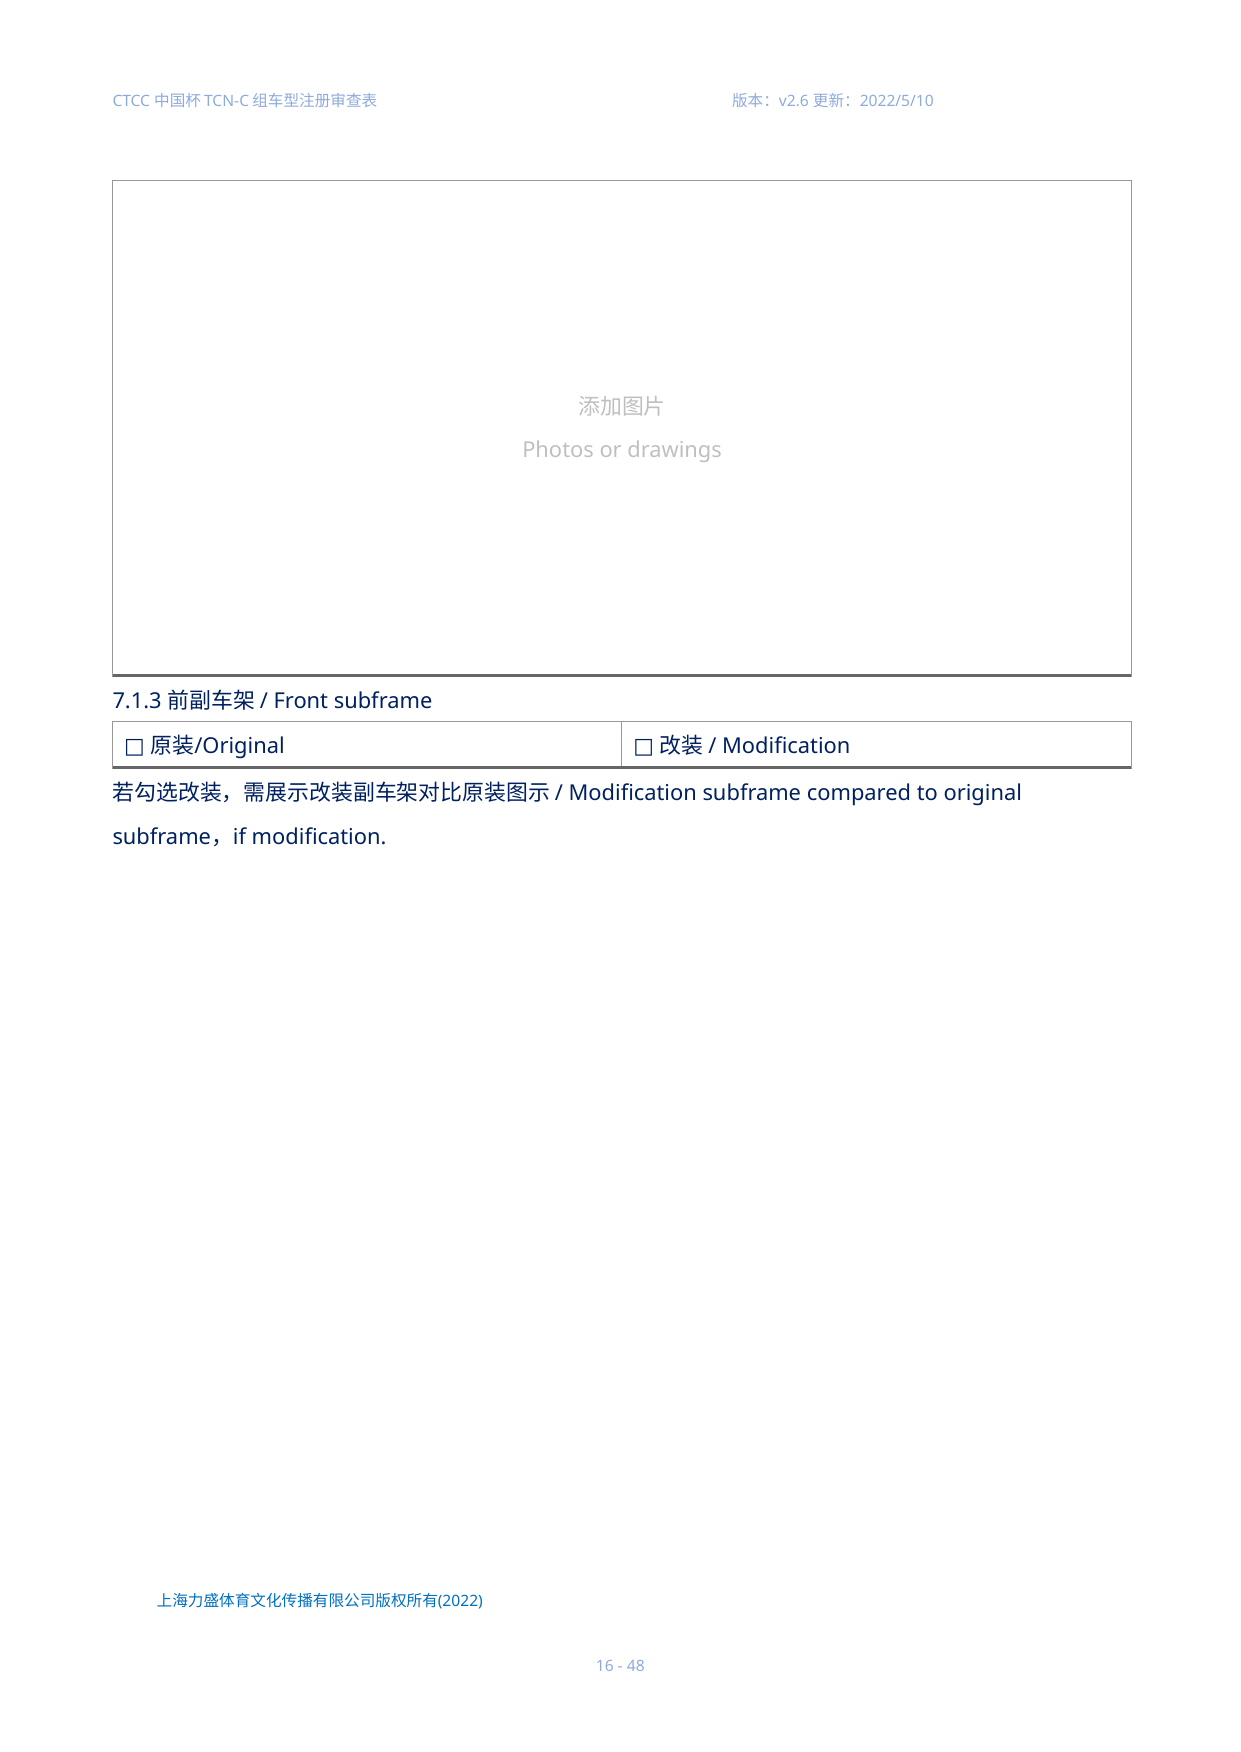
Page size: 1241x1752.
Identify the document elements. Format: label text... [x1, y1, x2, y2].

table_header 添加图片 Photos or drawings [113, 181, 1131, 674]
table_header □ 改装 / Modification [622, 722, 1131, 766]
text 若勾选改装，需展示改装副车架对比原装图示 / Modification subframe compared to original subframe，if modification. [112, 769, 1128, 857]
table_header □ 原装/Original [113, 722, 621, 766]
text 7.1.3 前副车架 / Front subframe [112, 677, 1128, 721]
